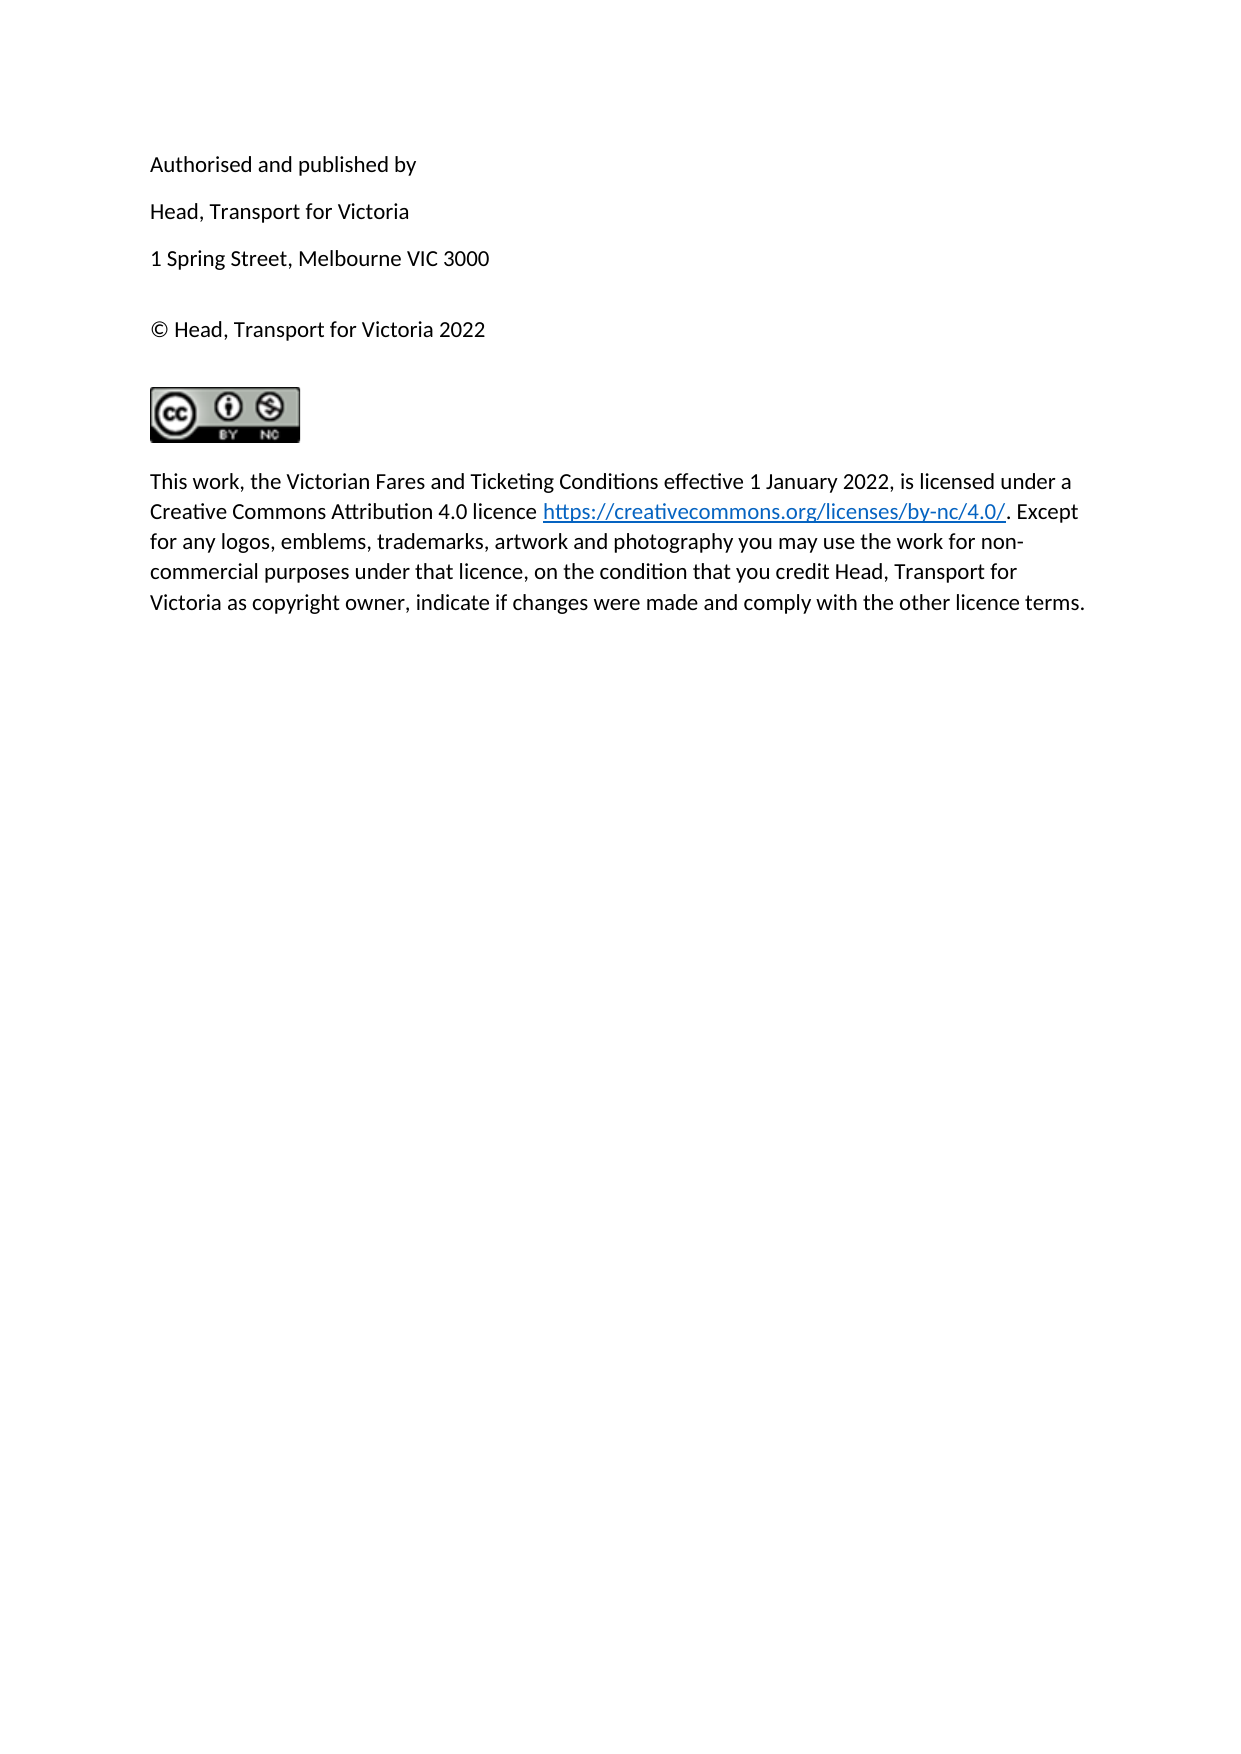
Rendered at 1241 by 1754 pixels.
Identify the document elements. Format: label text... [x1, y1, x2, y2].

text Authorised and published by [150, 150, 1090, 178]
picture [150, 387, 300, 443]
text © Head, Transport for Victoria 2022 [150, 316, 1090, 344]
text Head, Transport for Victoria [150, 197, 1090, 225]
text This work, the Victorian Fares and Ticketing Conditions effective 1 January 2022, is licensed under a Creative Commons Attribution 4.0 licence https://creativecommons.org/licenses/by-nc/4.0/. Except for any logos, emblems, trademarks, artwork and photography you may use the work for non-commercial purposes under that licence, on the condition that you credit Head, Transport for Victoria as copyright owner, indicate if changes were made and comply with the other licence terms. [150, 467, 1090, 616]
text 1 Spring Street, Melbourne VIC 3000 [150, 244, 1090, 272]
